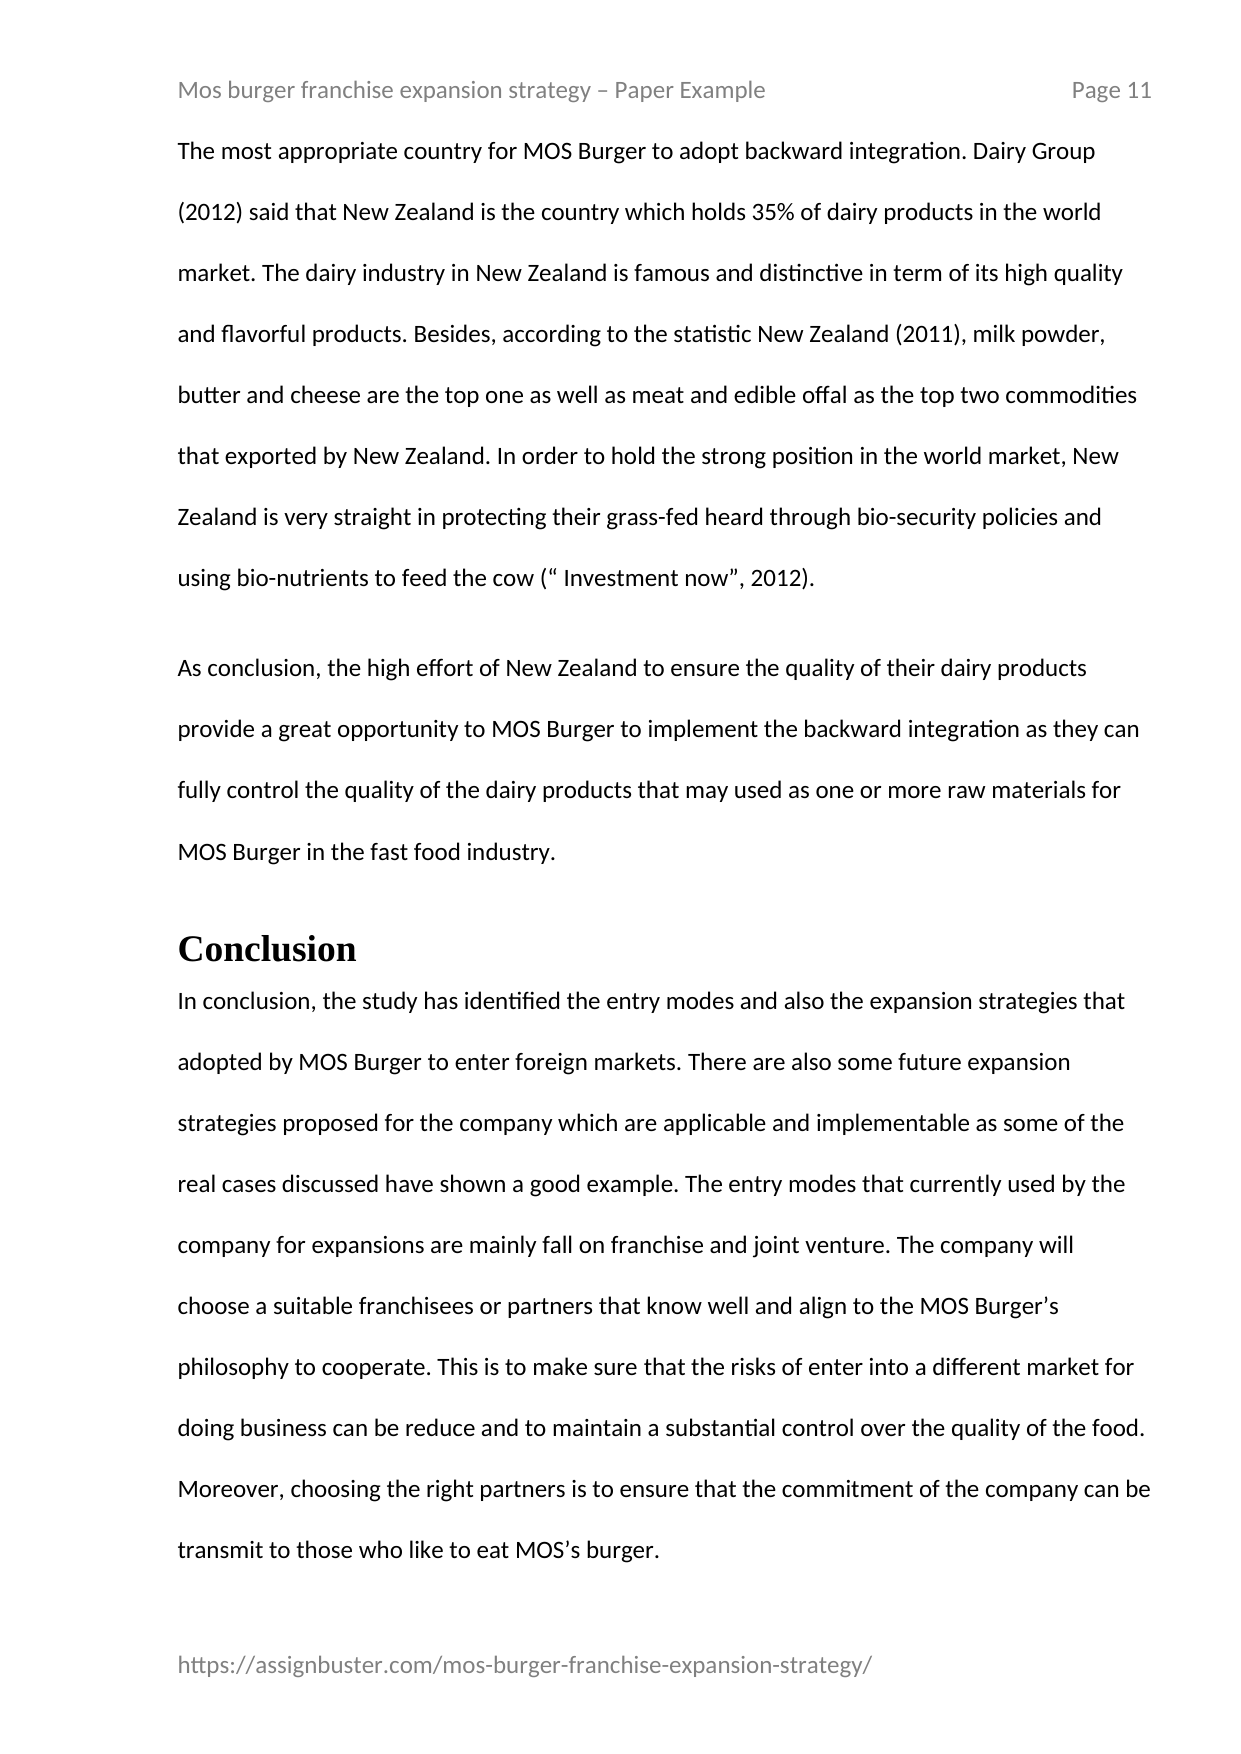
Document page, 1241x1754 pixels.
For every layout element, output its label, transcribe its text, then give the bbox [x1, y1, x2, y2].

text In conclusion, the study has identified the entry modes and also the expansion strategies that adopted by MOS Burger to enter foreign markets. There are also some future expansion strategies proposed for the company which are applicable and implementable as some of the real cases discussed have shown a good example. The entry modes that currently used by the company for expansions are mainly fall on franchise and joint venture. The company will choose a suitable franchisees or partners that know well and align to the MOS Burger’s philosophy to cooperate. This is to make sure that the risks of enter into a different market for doing business can be reduce and to maintain a substantial control over the quality of the food. Moreover, choosing the right partners is to ensure that the commitment of the company can be transmit to those who like to eat MOS’s burger. [177, 985, 1152, 1565]
text As conclusion, the high effort of New Zealand to ensure the quality of their dairy products provide a great opportunity to MOS Burger to implement the backward integration as they can fully control the quality of the dairy products that may used as one or more raw materials for MOS Burger in the fast food industry. [177, 653, 1152, 866]
subtitle Conclusion [177, 926, 1152, 969]
text The most appropriate country for MOS Burger to adopt backward integration. Dairy Group (2012) said that New Zealand is the country which holds 35% of dairy products in the world market. The dairy industry in New Zealand is famous and distinctive in term of its high quality and flavorful products. Besides, according to the statistic New Zealand (2011), milk powder, butter and cheese are the top one as well as meat and edible offal as the top two commodities that exported by New Zealand. In order to hold the strong position in the world market, New Zealand is very straight in protecting their grass-fed heard through bio-security policies and using bio-nutrients to feed the cow (“ Investment now”, 2012). [177, 135, 1152, 593]
